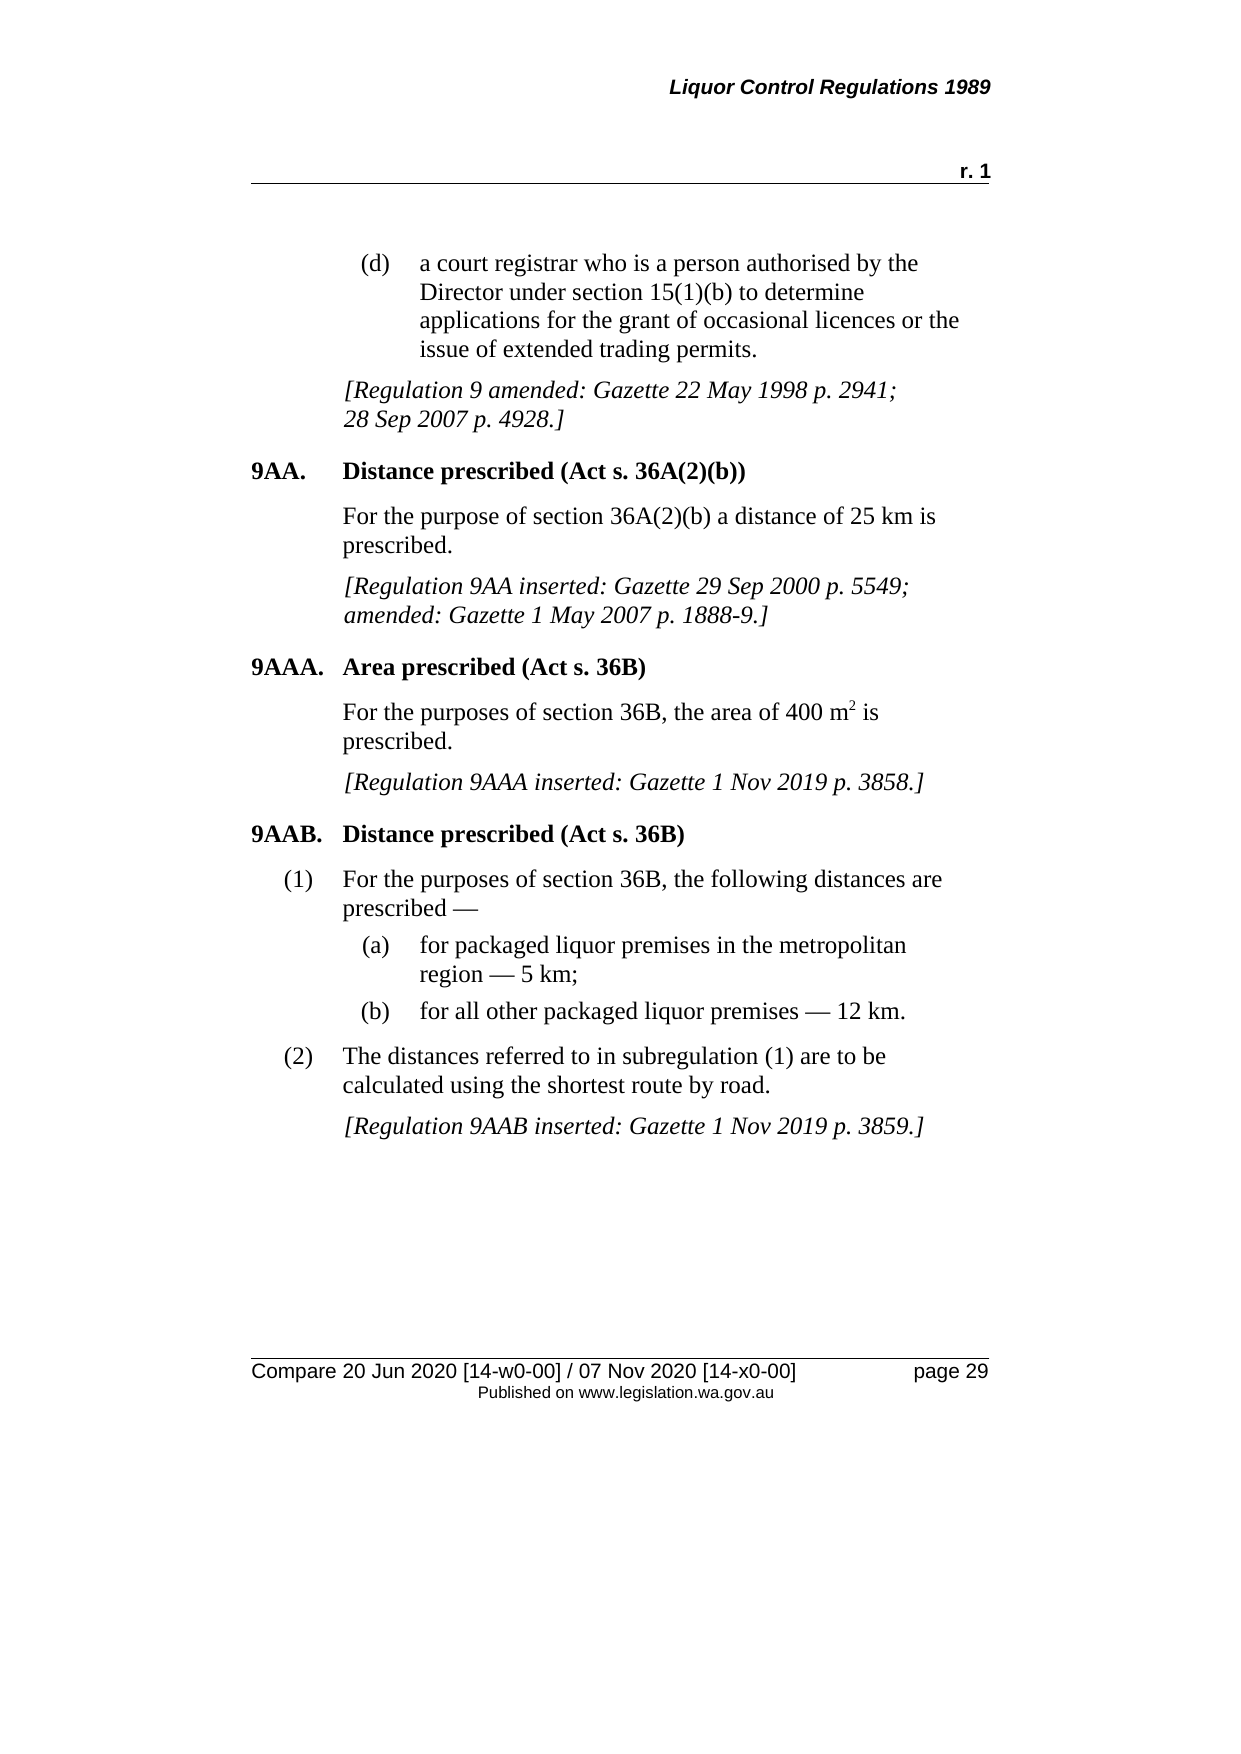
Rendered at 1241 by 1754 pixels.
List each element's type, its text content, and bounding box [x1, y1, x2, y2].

text (a) for packaged liquor premises in the metropolitan region — 5 km; [251, 930, 989, 988]
text For the purposes of section 36B, the area of 400 m2 is prescribed. [251, 697, 989, 755]
text (1) For the purposes of section 36B, the following distances are prescribed — [251, 864, 989, 922]
subtitle 9AA. Distance prescribed (Act s. 36A(2)(b)) [251, 456, 989, 485]
text [Regulation 9AAA inserted: Gazette 1 Nov 2019 p. 3858.] [251, 767, 989, 796]
text (2) The distances referred to in subregulation (1) are to be calculated using the shortest route by road. [251, 1041, 989, 1099]
text [Regulation 9AAB inserted: Gazette 1 Nov 2019 p. 3859.] [251, 1111, 989, 1140]
text (d) a court registrar who is a person authorised by the Director under section 15(1)(b) to determine applications for the grant of occasional licences or the issue of extended trading permits. [251, 248, 989, 363]
text [Regulation 9 amended: Gazette 22 May 1998 p. 2941; 28 Sep 2007 p. 4928.] [251, 376, 989, 433]
text [Regulation 9AA inserted: Gazette 29 Sep 2000 p. 5549; amended: Gazette 1 May 2007 p. 1888-9.] [251, 571, 989, 629]
text For the purpose of section 36A(2)(b) a distance of 25 km is prescribed. [251, 501, 989, 559]
text (b) for all other packaged liquor premises — 12 km. [251, 996, 989, 1025]
subtitle 9AAB. Distance prescribed (Act s. 36B) [251, 819, 989, 848]
subtitle 9AAA. Area prescribed (Act s. 36B) [251, 652, 989, 681]
